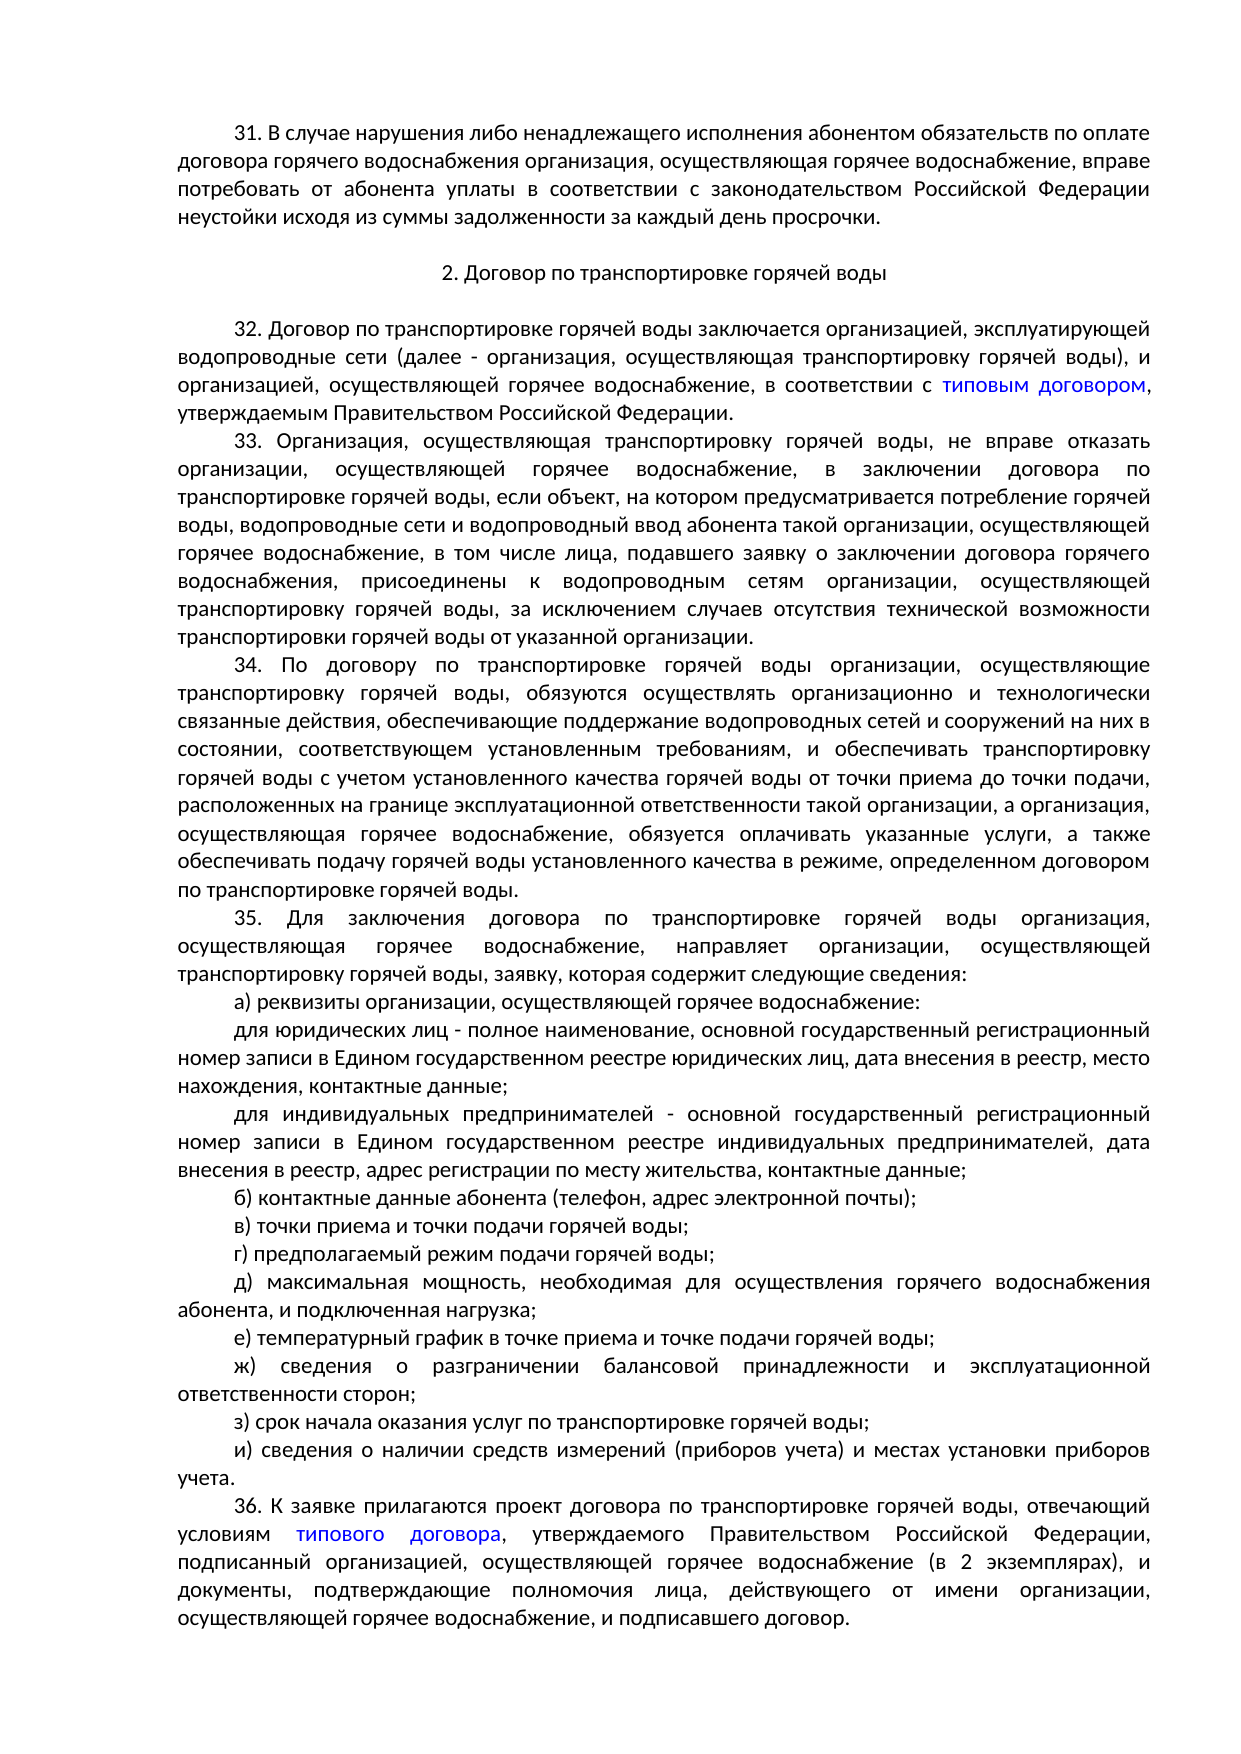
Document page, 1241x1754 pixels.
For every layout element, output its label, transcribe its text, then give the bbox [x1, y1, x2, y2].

text е) температурный график в точке приема и точке подачи горячей воды; [177, 1323, 1152, 1351]
text а) реквизиты организации, осуществляющей горячее водоснабжение: [177, 987, 1152, 1015]
text з) срок начала оказания услуг по транспортировке горячей воды; [177, 1407, 1152, 1435]
text б) контактные данные абонента (телефон, адрес электронной почты); [177, 1183, 1152, 1211]
text 2. Договор по транспортировке горячей воды [177, 258, 1152, 286]
text д) максимальная мощность, необходимая для осуществления горячего водоснабжения абонента, и подключенная нагрузка; [177, 1267, 1152, 1323]
text 36. К заявке прилагаются проект договора по транспортировке горячей воды, отвечающий условиям типового договора, утверждаемого Правительством Российской Федерации, подписанный организацией, осуществляющей горячее водоснабжение (в 2 экземплярах), и документы, подтверждающие полномочия лица, действующего от имени организации, осуществляющей горячее водоснабжение, и подписавшего договор. [177, 1491, 1152, 1631]
text для юридических лиц - полное наименование, основной государственный регистрационный номер записи в Едином государственном реестре юридических лиц, дата внесения в реестр, место нахождения, контактные данные; [177, 1015, 1152, 1099]
text 32. Договор по транспортировке горячей воды заключается организацией, эксплуатирующей водопроводные сети (далее - организация, осуществляющая транспортировку горячей воды), и организацией, осуществляющей горячее водоснабжение, в соответствии с типовым договором, утверждаемым Правительством Российской Федерации. [177, 314, 1152, 426]
text и) сведения о наличии средств измерений (приборов учета) и местах установки приборов учета. [177, 1435, 1152, 1491]
text 34. По договору по транспортировке горячей воды организации, осуществляющие транспортировку горячей воды, обязуются осуществлять организационно и технологически связанные действия, обеспечивающие поддержание водопроводных сетей и сооружений на них в состоянии, соответствующем установленным требованиям, и обеспечивать транспортировку горячей воды с учетом установленного качества горячей воды от точки приема до точки подачи, расположенных на границе эксплуатационной ответственности такой организации, а организация, осуществляющая горячее водоснабжение, обязуется оплачивать указанные услуги, а также обеспечивать подачу горячей воды установленного качества в режиме, определенном договором по транспортировке горячей воды. [177, 651, 1152, 903]
text 35. Для заключения договора по транспортировке горячей воды организация, осуществляющая горячее водоснабжение, направляет организации, осуществляющей транспортировку горячей воды, заявку, которая содержит следующие сведения: [177, 903, 1152, 987]
text для индивидуальных предпринимателей - основной государственный регистрационный номер записи в Едином государственном реестре индивидуальных предпринимателей, дата внесения в реестр, адрес регистрации по месту жительства, контактные данные; [177, 1099, 1152, 1183]
text ж) сведения о разграничении балансовой принадлежности и эксплуатационной ответственности сторон; [177, 1351, 1152, 1407]
text г) предполагаемый режим подачи горячей воды; [177, 1239, 1152, 1267]
text в) точки приема и точки подачи горячей воды; [177, 1211, 1152, 1239]
text 31. В случае нарушения либо ненадлежащего исполнения абонентом обязательств по оплате договора горячего водоснабжения организация, осуществляющая горячее водоснабжение, вправе потребовать от абонента уплаты в соответствии с законодательством Российской Федерации неустойки исходя из суммы задолженности за каждый день просрочки. [177, 118, 1152, 230]
text 33. Организация, осуществляющая транспортировку горячей воды, не вправе отказать организации, осуществляющей горячее водоснабжение, в заключении договора по транспортировке горячей воды, если объект, на котором предусматривается потребление горячей воды, водопроводные сети и водопроводный ввод абонента такой организации, осуществляющей горячее водоснабжение, в том числе лица, подавшего заявку о заключении договора горячего водоснабжения, присоединены к водопроводным сетям организации, осуществляющей транспортировку горячей воды, за исключением случаев отсутствия технической возможности транспортировки горячей воды от указанной организации. [177, 426, 1152, 651]
